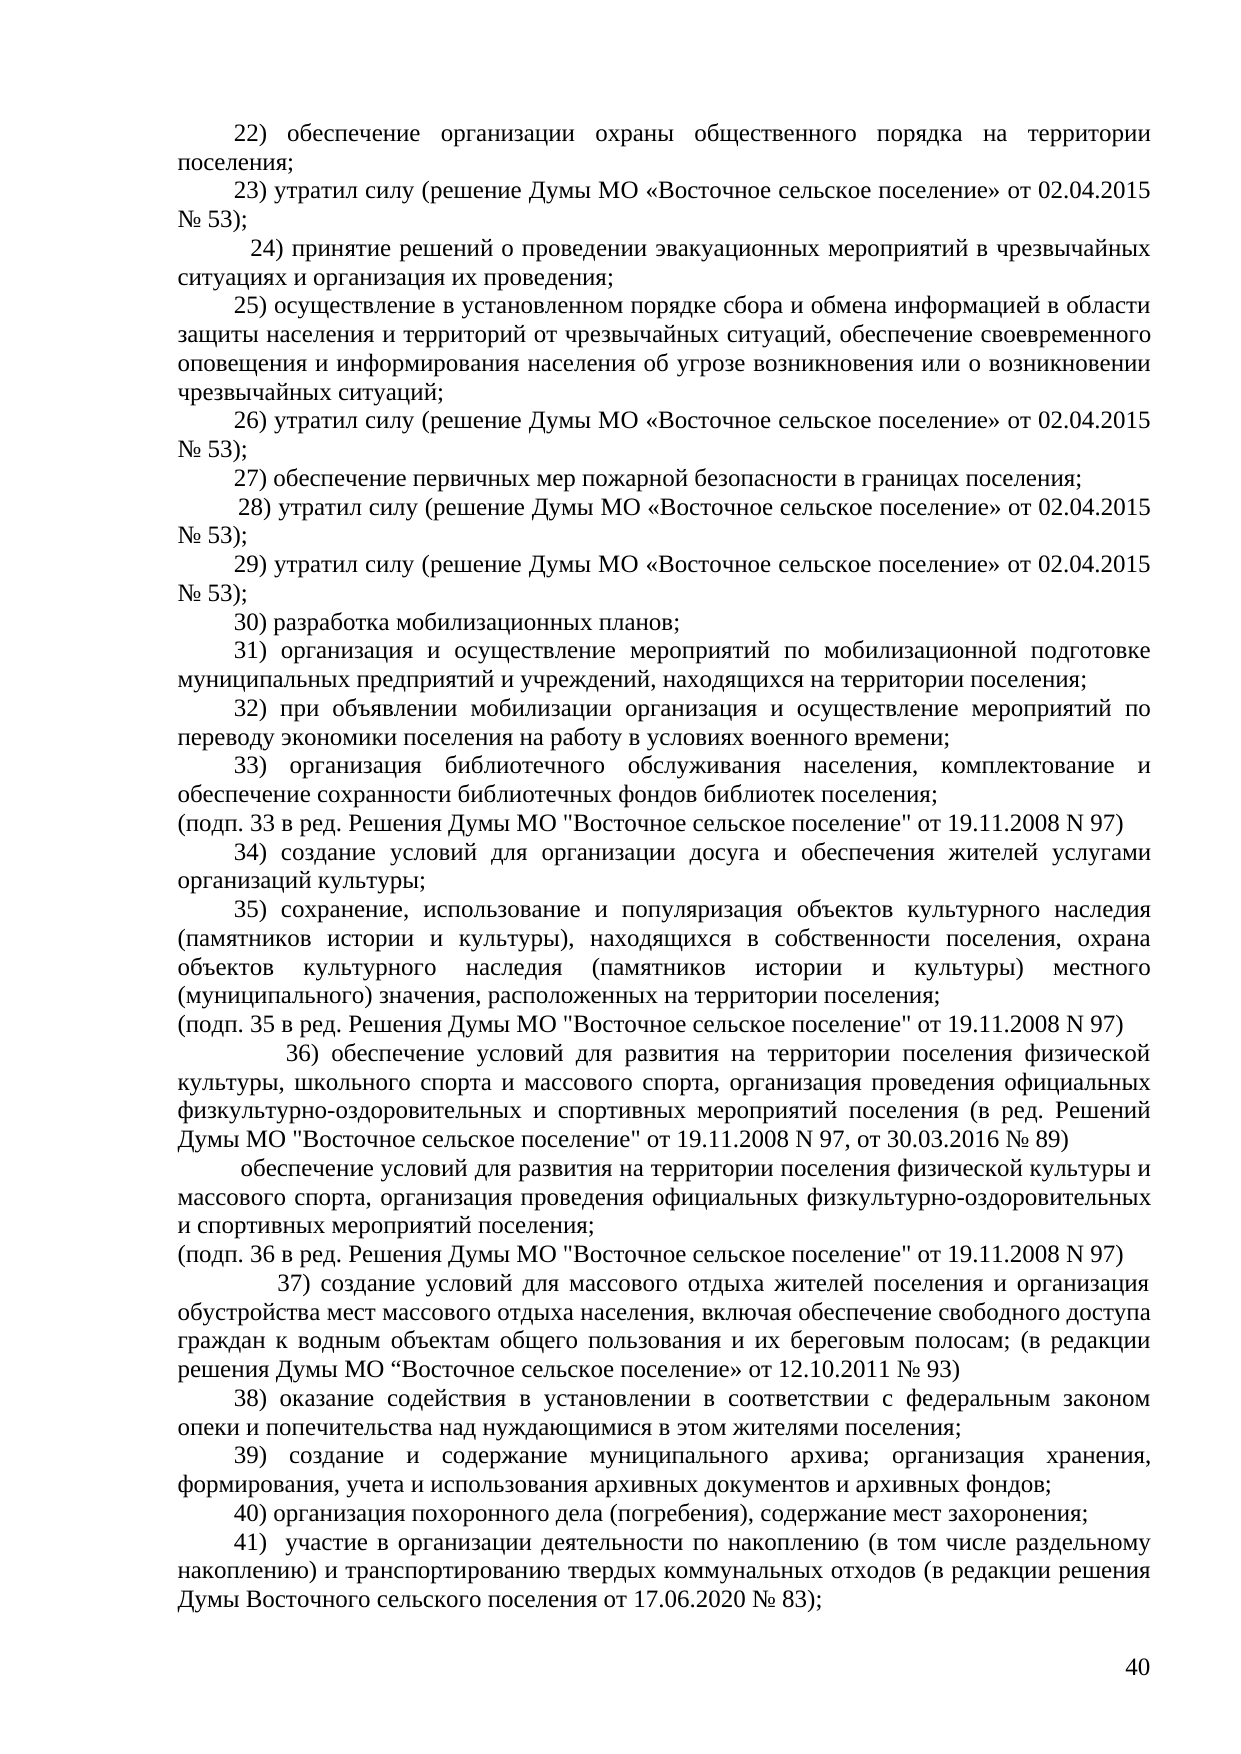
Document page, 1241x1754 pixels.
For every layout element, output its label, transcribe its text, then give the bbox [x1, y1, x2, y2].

text (подп. 35 в ред. Решения Думы МО "Восточное сельское поселение" от 19.11.2008 N 97) [177, 1009, 1152, 1038]
text 32) при объявлении мобилизации организация и осуществление мероприятий по переводу экономики поселения на работу в условиях военного времени; [177, 693, 1152, 751]
text 24) принятие решений о проведении эвакуационных мероприятий в чрезвычайных ситуациях и организация их проведения; [177, 233, 1152, 291]
text 25) осуществление в установленном порядке сбора и обмена информацией в области защиты населения и территорий от чрезвычайных ситуаций, обеспечение своевременного оповещения и информирования населения об угрозе возникновения или о возникновении чрезвычайных ситуаций; [177, 291, 1152, 406]
text 31) организация и осуществление мероприятий по мобилизационной подготовке муниципальных предприятий и учреждений, находящихся на территории поселения; [177, 636, 1152, 693]
text 41) участие в организации деятельности по накоплению (в том числе раздельному накоплению) и транспортированию твердых коммунальных отходов (в редакции решения Думы Восточного сельского поселения от 17.06.2020 № 83); [177, 1527, 1152, 1613]
text 28) утратил силу (решение Думы МО «Восточное сельское поселение» от 02.04.2015 № 53); [177, 492, 1152, 549]
text 39) создание и содержание муниципального архива; организация хранения, формирования, учета и использования архивных документов и архивных фондов; [177, 1441, 1152, 1498]
text 40) организация похоронного дела (погребения), содержание мест захоронения; [177, 1498, 1152, 1527]
text 29) утратил силу (решение Думы МО «Восточное сельское поселение» от 02.04.2015 № 53); [177, 549, 1152, 607]
text (подп. 36 в ред. Решения Думы МО "Восточное сельское поселение" от 19.11.2008 N 97) [177, 1239, 1152, 1268]
text 23) утратил силу (решение Думы МО «Восточное сельское поселение» от 02.04.2015 № 53); [177, 176, 1152, 233]
text 26) утратил силу (решение Думы МО «Восточное сельское поселение» от 02.04.2015 № 53); [177, 406, 1152, 463]
text 35) сохранение, использование и популяризация объектов культурного наследия (памятников истории и культуры), находящихся в собственности поселения, охрана объектов культурного наследия (памятников истории и культуры) местного (муниципального) значения, расположенных на территории поселения; [177, 894, 1152, 1009]
text 22) обеспечение организации охраны общественного порядка на территории поселения; [177, 118, 1152, 176]
text 30) разработка мобилизационных планов; [177, 607, 1152, 636]
text 27) обеспечение первичных мер пожарной безопасности в границах поселения; [177, 463, 1152, 492]
text 33) организация библиотечного обслуживания населения, комплектование и обеспечение сохранности библиотечных фондов библиотек поселения; [177, 751, 1152, 808]
text (подп. 33 в ред. Решения Думы МО "Восточное сельское поселение" от 19.11.2008 N 97) [177, 808, 1152, 837]
text 38) оказание содействия в установлении в соответствии с федеральным законом опеки и попечительства над нуждающимися в этом жителями поселения; [177, 1383, 1152, 1441]
text 34) создание условий для организации досуга и обеспечения жителей услугами организаций культуры; [177, 837, 1152, 894]
text 37) создание условий для массового отдыха жителей поселения и организация обустройства мест массового отдыха населения, включая обеспечение свободного доступа граждан к водным объектам общего пользования и их береговым полосам; (в редакции решения Думы МО “Восточное сельское поселение» от 12.10.2011 № 93) [177, 1268, 1152, 1383]
text обеспечение условий для развития на территории поселения физической культуры и массового спорта, организация проведения официальных физкультурно-оздоровительных и спортивных мероприятий поселения; [177, 1153, 1152, 1239]
text 36) обеспечение условий для развития на территории поселения физической культуры, школьного спорта и массового спорта, организация проведения официальных физкультурно-оздоровительных и спортивных мероприятий поселения (в ред. Решений Думы МО "Восточное сельское поселение" от 19.11.2008 N 97, от 30.03.2016 № 89) [177, 1038, 1152, 1153]
